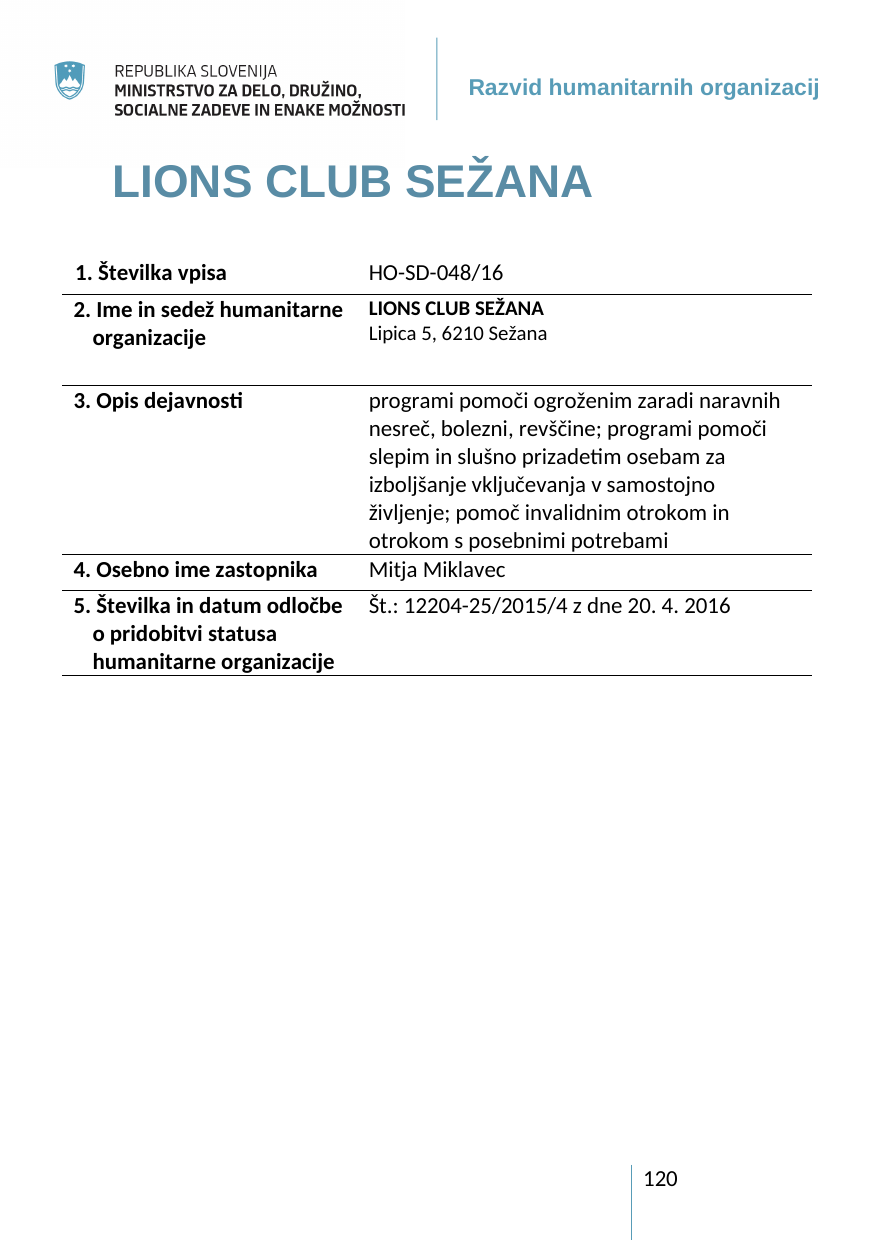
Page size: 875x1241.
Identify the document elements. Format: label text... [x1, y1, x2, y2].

table_cell 3. Opis dejavnosti [62, 386, 357, 554]
table_header 1. Številka vpisa [62, 258, 357, 294]
table_cell Št.: 12204-25/2015/4 z dne 20. 4. 2016 [357, 591, 812, 675]
table_cell 2. Ime in sedež humanitarne organizacije [62, 295, 357, 385]
table_cell programi pomoči ogroženim zaradi naravnih nesreč, bolezni, revščine; programi pomoči slepim in slušno prizadetim osebam za izboljšanje vključevanja v samostojno življenje; pomoč invalidnim otrokom in otrokom s posebnimi potrebami [357, 386, 812, 554]
table_cell Mitja Miklavec [357, 555, 812, 590]
subtitle LIONS CLUB SEŽANA [112, 154, 762, 207]
table_cell 5. Številka in datum odločbe o pridobitvi statusa humanitarne organizacije [62, 591, 357, 675]
table_cell 4. Osebno ime zastopnika [62, 555, 357, 590]
picture [0, 0, 406, 168]
table_cell LIONS CLUB SEŽANA Lipica 5, 6210 Sežana [357, 295, 812, 385]
table_header HO-SD-048/16 [357, 258, 812, 294]
